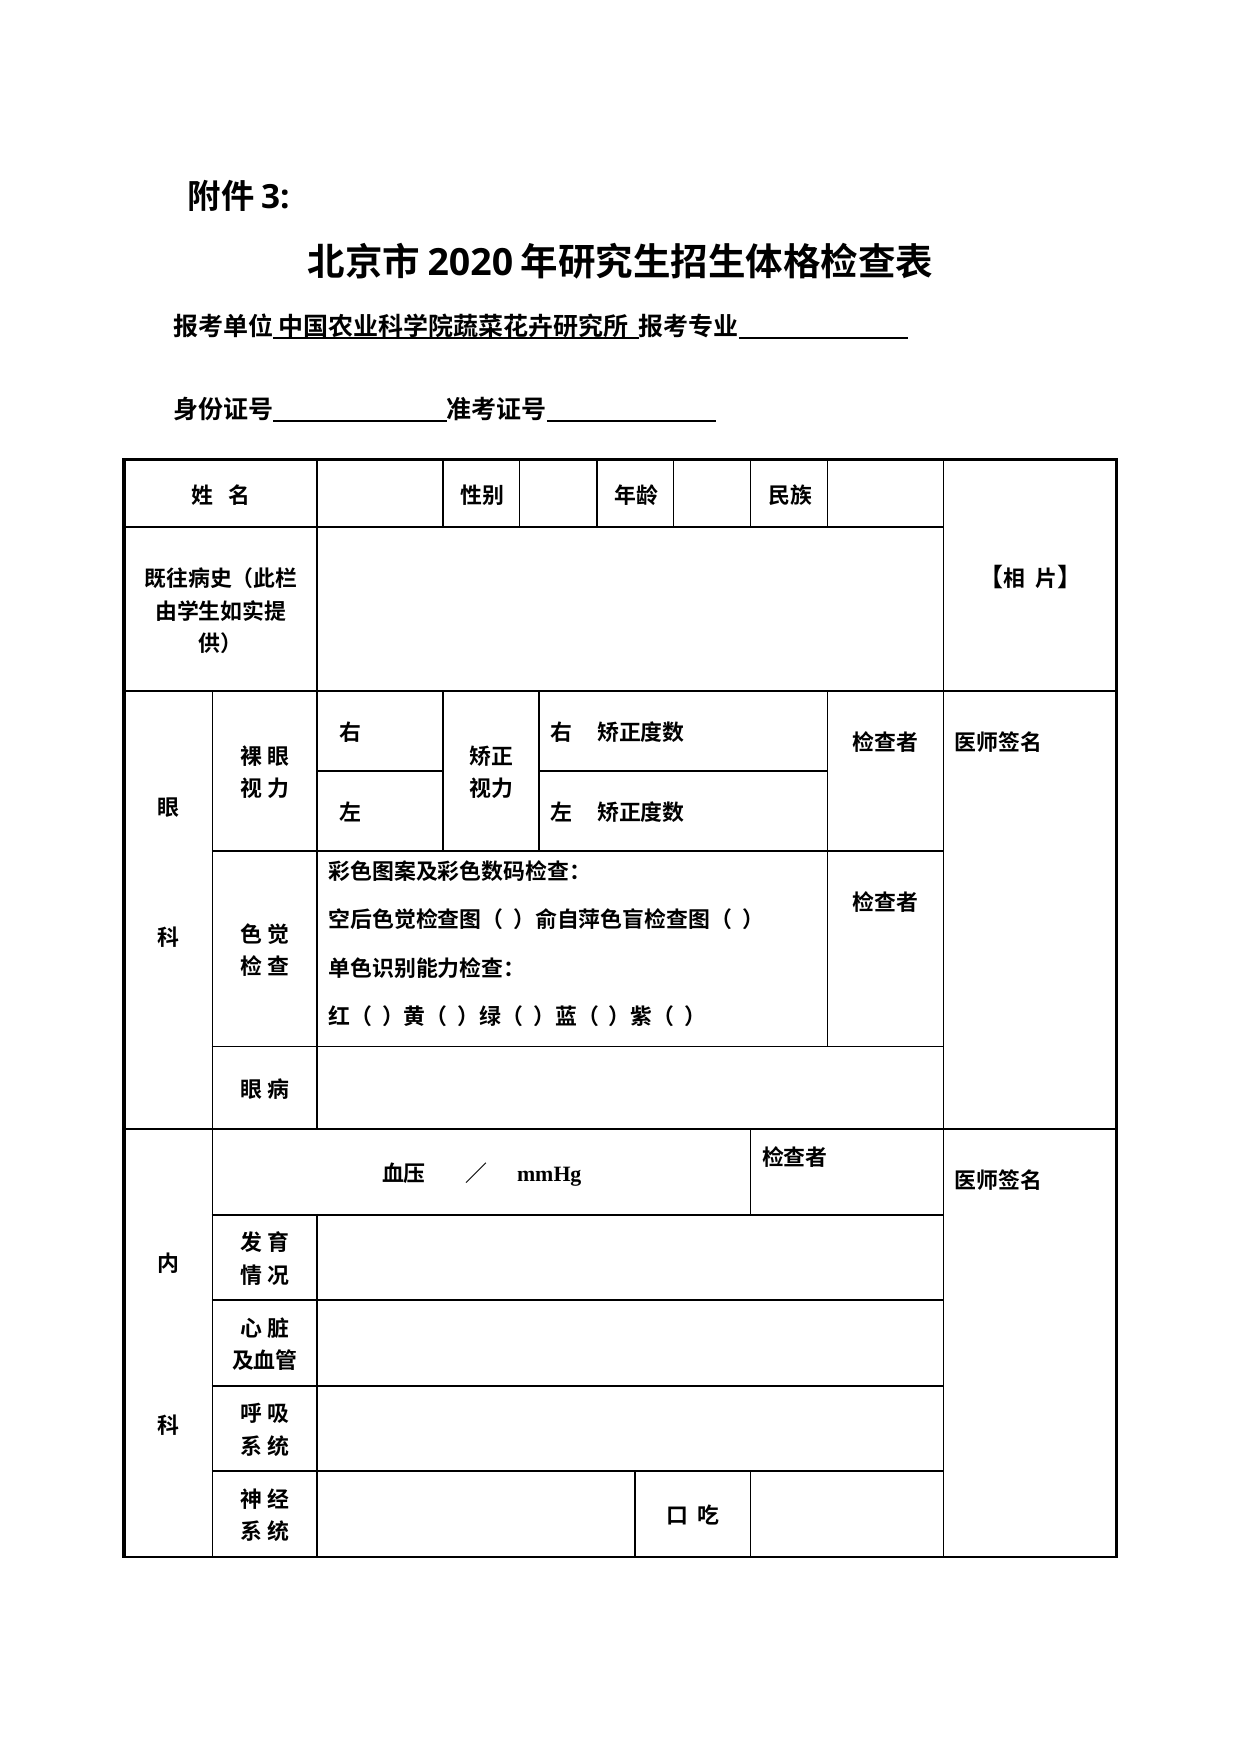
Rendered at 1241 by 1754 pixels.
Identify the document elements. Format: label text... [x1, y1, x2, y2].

table_cell 口 吃 [636, 1472, 750, 1556]
table_header 性别 [444, 461, 519, 526]
table_header [674, 461, 750, 526]
table_header [318, 461, 442, 526]
table_cell 左 [318, 772, 442, 850]
table_cell 眼 病 [213, 1047, 316, 1128]
table_cell 内 科 [126, 1130, 212, 1556]
text 附件3: [187, 162, 1053, 227]
text 北京市2020年研究生招生体格检查表 [187, 227, 1053, 292]
table_cell 色 觉 检 查 [213, 852, 316, 1046]
table_cell 彩色图案及彩色数码检查： 空后色觉检查图（ ）俞自萍色盲检查图（ ） 单色识别能力检查： 红（ ）黄（ ）绿（ ）蓝（ ）紫（ ） [318, 852, 827, 1046]
table_cell 检查者 [828, 852, 943, 1046]
table_cell [318, 1472, 634, 1556]
table_cell 呼 吸 系 统 [213, 1387, 316, 1470]
table_cell 裸 眼 视 力 [213, 692, 316, 850]
table_cell 神 经 系 统 [213, 1472, 316, 1556]
table_cell 右 [318, 692, 442, 770]
table_cell [318, 1301, 943, 1385]
text 身份证号 准考证号 [173, 375, 1053, 440]
table_cell [318, 528, 943, 690]
table_cell 检查者 [751, 1130, 943, 1214]
table_cell [751, 1472, 943, 1556]
table_cell 血压 ／ mmHg [213, 1130, 750, 1214]
text 报考单位 中国农业科学院蔬菜花卉研究所 报考专业 [173, 292, 1053, 357]
table_cell [318, 1047, 943, 1128]
table_header 【相 片】 [944, 461, 1115, 690]
table_cell 心 脏 及血管 [213, 1301, 316, 1385]
table_cell 医师签名 [944, 692, 1115, 1128]
table_header [520, 461, 596, 526]
table_cell 医师签名 [944, 1130, 1115, 1556]
table_cell 发 育 情 况 [213, 1216, 316, 1299]
table_cell 眼 科 [126, 692, 212, 1128]
table_header [828, 461, 943, 526]
table_cell 既往病史（此栏由学生如实提供） [126, 528, 316, 690]
table_cell 矫正 视力 [444, 692, 538, 850]
table_header 民族 [751, 461, 827, 526]
table_cell [318, 1387, 943, 1470]
table_header 姓 名 [126, 461, 316, 526]
table_cell 检查者 [828, 692, 943, 850]
table_cell 右 矫正度数 [540, 692, 827, 770]
table_cell 左 矫正度数 [540, 772, 827, 850]
table_header 年龄 [598, 461, 673, 526]
table_cell [318, 1216, 943, 1299]
